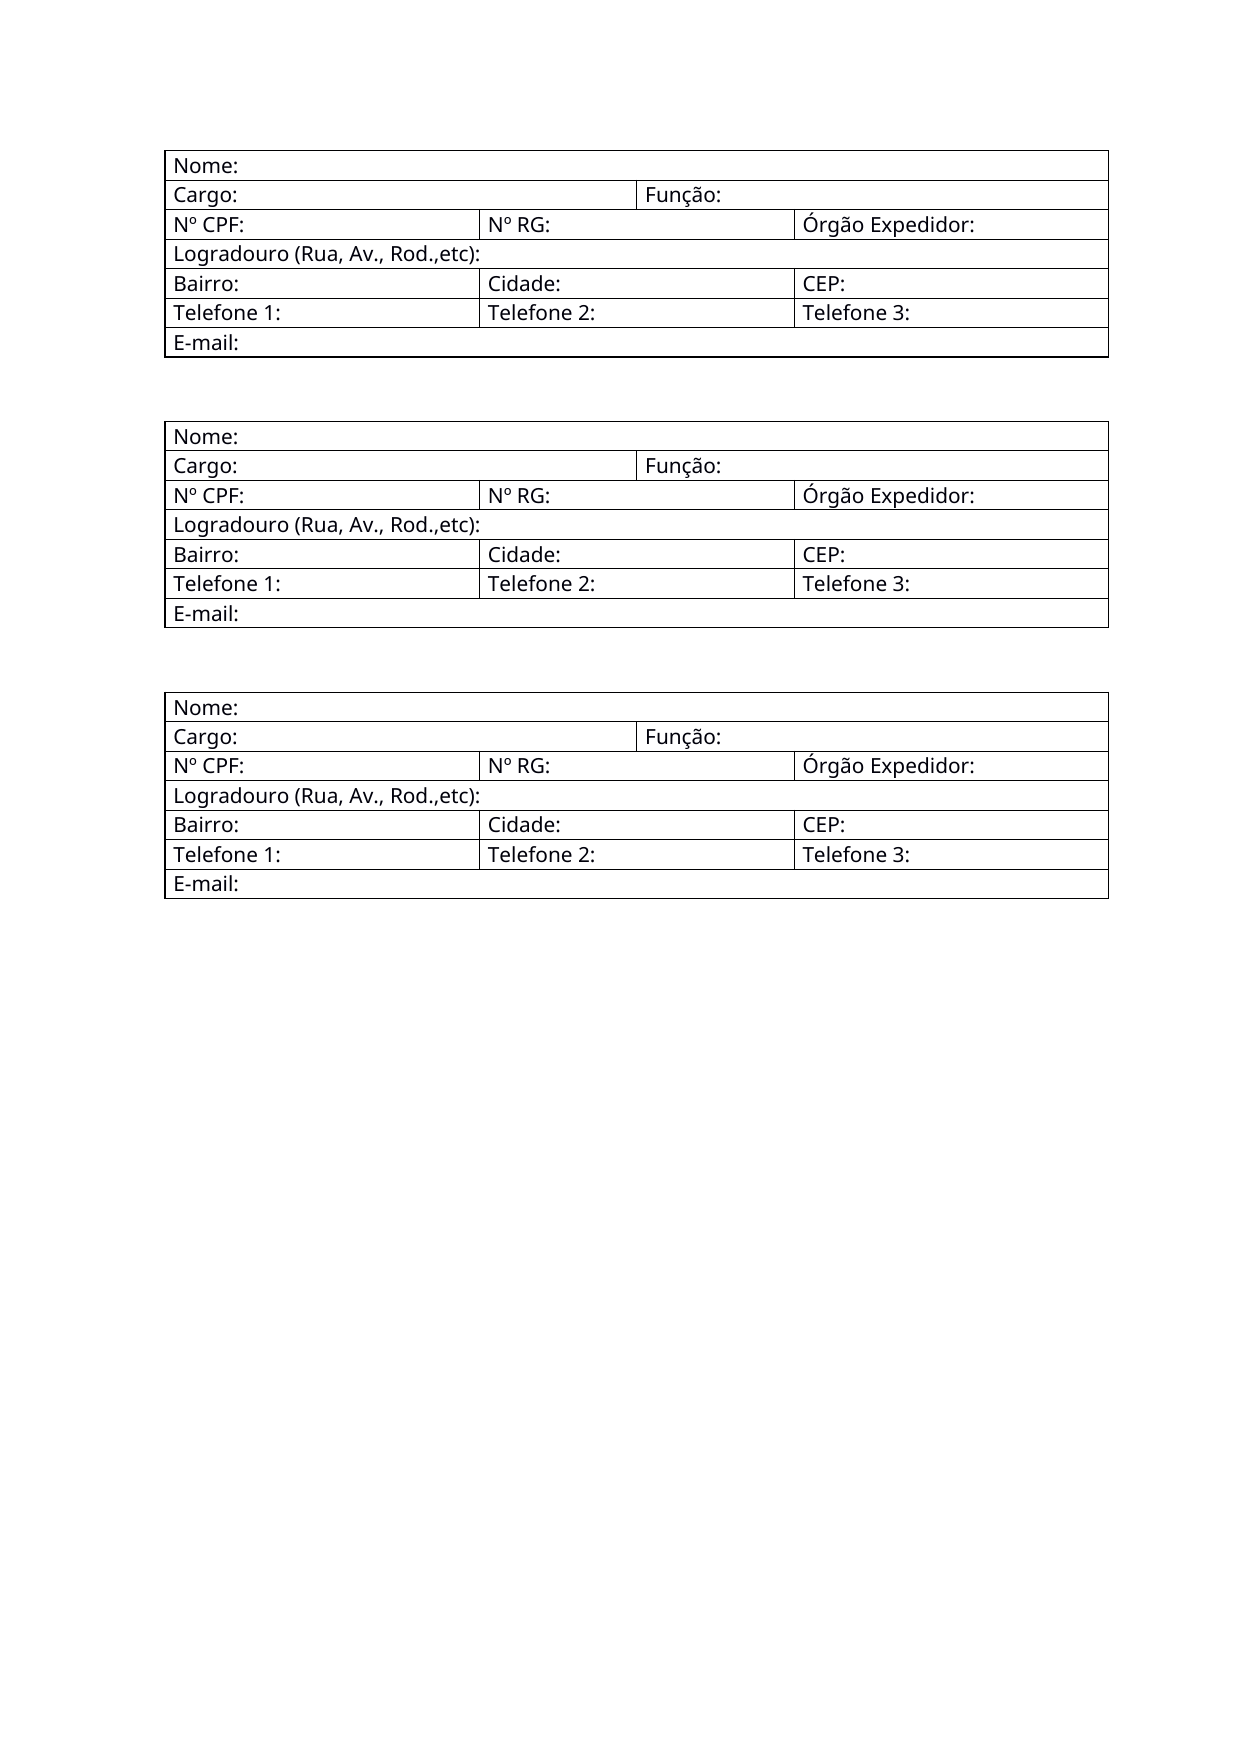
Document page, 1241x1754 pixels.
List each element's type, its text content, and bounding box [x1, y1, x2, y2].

table_cell Nº CPF: [166, 210, 479, 238]
table_cell Cargo: [166, 181, 636, 209]
table_cell Nº CPF: [166, 752, 479, 780]
table_cell E-mail: [166, 599, 1108, 627]
table_cell Nº RG: [480, 210, 794, 238]
table_cell Função: [637, 181, 1108, 209]
table_cell Órgão Expedidor: [795, 210, 1108, 238]
table_cell Telefone 2: [480, 840, 794, 868]
table_cell Logradouro (Rua, Av., Rod.,etc): [166, 240, 1108, 268]
table_header Nome: [166, 151, 1108, 179]
table_cell Bairro: [166, 269, 479, 297]
table_cell Telefone 2: [480, 299, 794, 327]
table_cell Cidade: [480, 811, 794, 839]
table_cell Bairro: [166, 811, 479, 839]
table_cell CEP: [795, 540, 1108, 568]
table_cell Nº RG: [480, 481, 794, 509]
table_cell Bairro: [166, 540, 479, 568]
table_cell Telefone 3: [795, 840, 1108, 868]
table_cell Telefone 2: [480, 569, 794, 598]
table_cell Logradouro (Rua, Av., Rod.,etc): [166, 781, 1108, 809]
table_cell Função: [637, 451, 1108, 480]
table_cell Telefone 3: [795, 569, 1108, 598]
table_cell E-mail: [166, 328, 1108, 356]
table_cell Nº CPF: [166, 481, 479, 509]
table_cell Cidade: [480, 540, 794, 568]
table_cell Função: [637, 722, 1108, 751]
table_cell Telefone 1: [166, 840, 479, 868]
table_cell Órgão Expedidor: [795, 752, 1108, 780]
table_cell Cargo: [166, 451, 636, 480]
table_header Nome: [166, 422, 1108, 450]
table_cell CEP: [795, 269, 1108, 297]
table_cell Cargo: [166, 722, 636, 751]
table_cell Nº RG: [480, 752, 794, 780]
table_cell E-mail: [166, 870, 1108, 898]
table_cell Telefone 3: [795, 299, 1108, 327]
table_cell CEP: [795, 811, 1108, 839]
table_header Nome: [166, 693, 1108, 721]
table_cell Telefone 1: [166, 299, 479, 327]
table_cell Telefone 1: [166, 569, 479, 598]
table_cell Logradouro (Rua, Av., Rod.,etc): [166, 510, 1108, 539]
table_cell Cidade: [480, 269, 794, 297]
table_cell Órgão Expedidor: [795, 481, 1108, 509]
